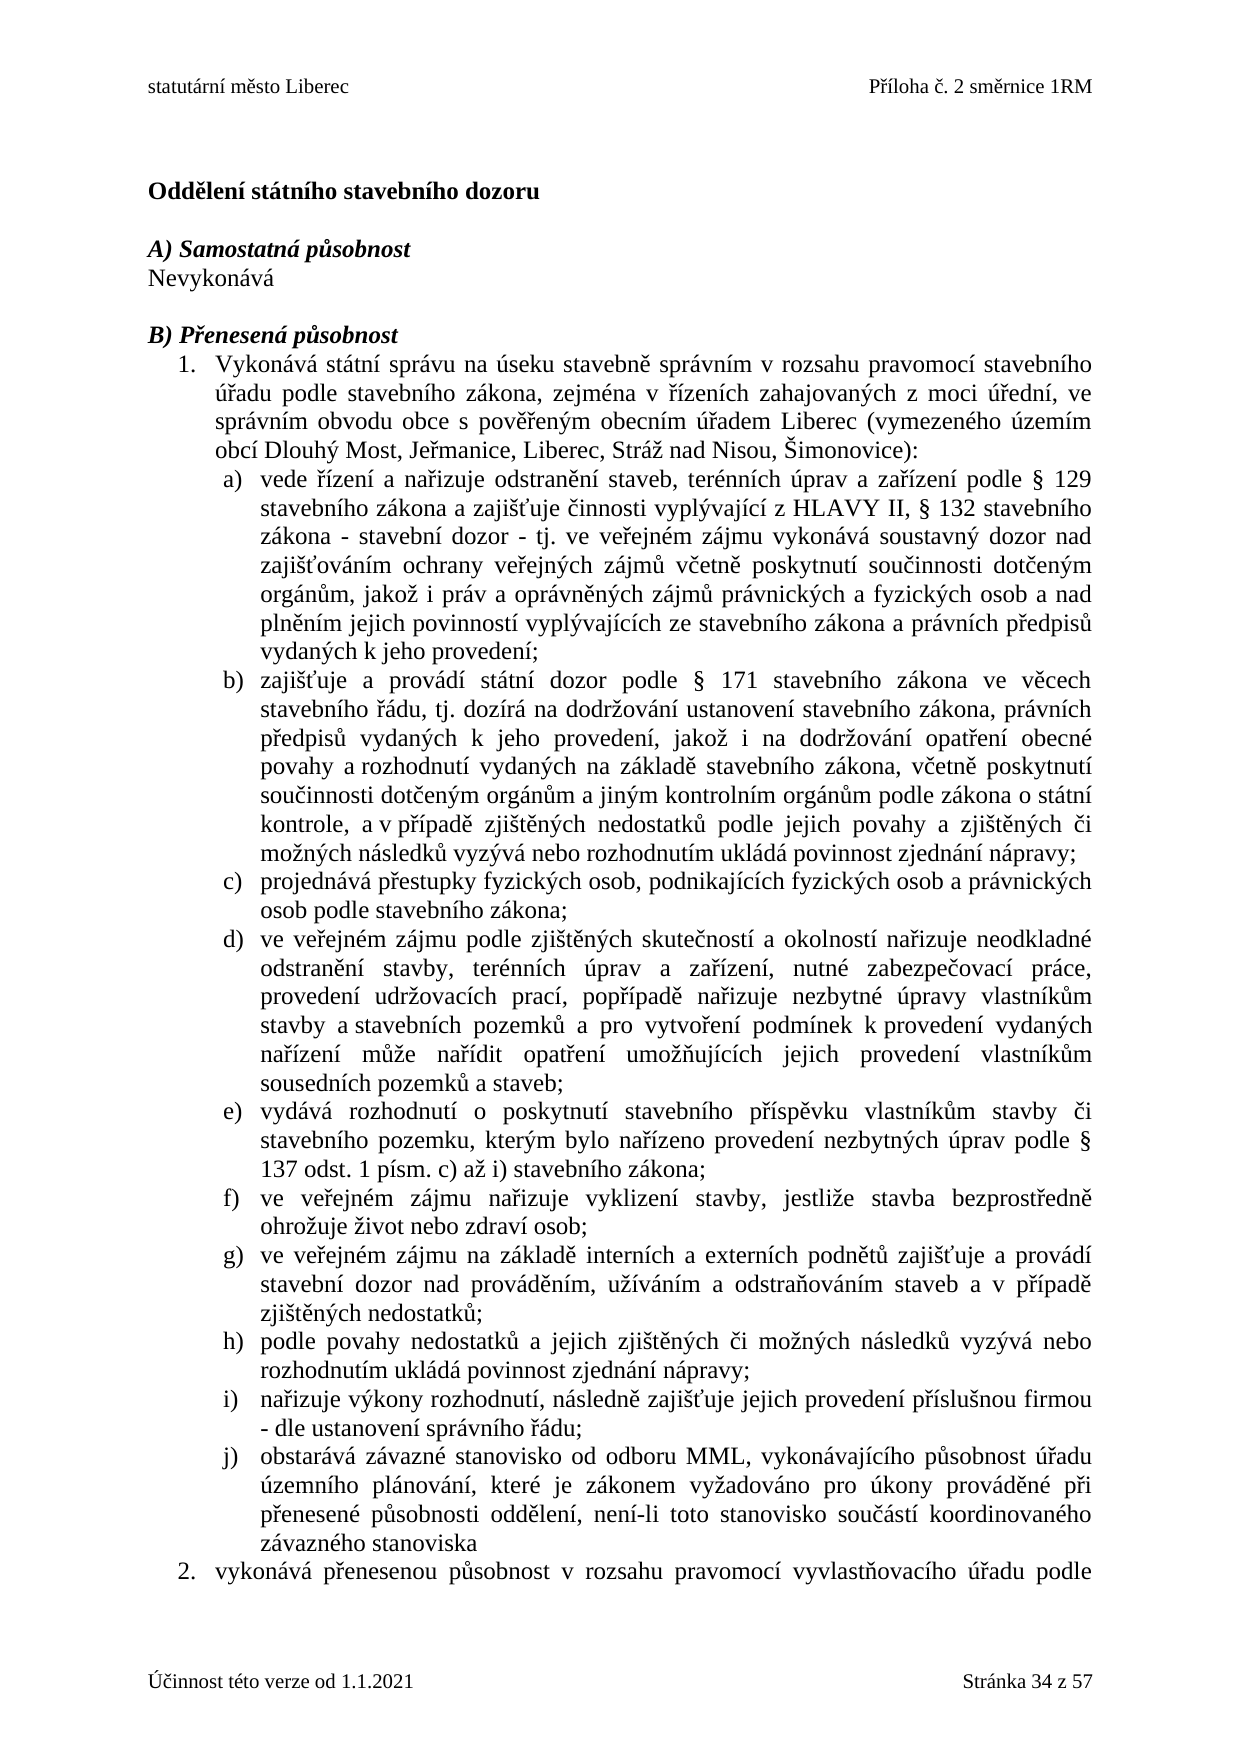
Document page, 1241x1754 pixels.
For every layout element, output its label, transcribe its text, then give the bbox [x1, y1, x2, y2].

list vydává rozhodnutí o poskytnutí stavebního příspěvku vlastníkům stavby či stavebního pozemku, kterým bylo nařízeno provedení nezbytných úprav podle § 137 odst. 1 písm. c) až i) stavebního zákona; [223, 1096, 1093, 1183]
list podle povahy nedostatků a jejich zjištěných či možných následků vyzývá nebo rozhodnutím ukládá povinnost zjednání nápravy; [223, 1326, 1093, 1384]
text Oddělení státního stavebního dozoru [148, 176, 1093, 205]
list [177, 1556, 1093, 1585]
list ve veřejném zájmu podle zjištěných skutečností a okolností nařizuje neodkladné odstranění stavby, terénních úprav a zařízení, nutné zabezpečovací práce, provedení udržovacích prací, popřípadě nařizuje nezbytné úpravy vlastníkům stavby a stavebních pozemků a pro vytvoření podmínek k provedení vydaných nařízení může nařídit opatření umožňujících jejich provedení vlastníkům sousedních pozemků a staveb; [223, 924, 1093, 1096]
list ve veřejném zájmu nařizuje vyklizení stavby, jestliže stavba bezprostředně ohrožuje život nebo zdraví osob; [223, 1183, 1093, 1240]
list projednává přestupky fyzických osob, podnikajících fyzických osob a právnických osob podle stavebního zákona; [223, 866, 1093, 924]
list obstarává závazné stanovisko od odboru MML, vykonávajícího působnost úřadu územního plánování, které je zákonem vyžadováno pro úkony prováděné při přenesené působnosti oddělení, není-li toto stanovisko součástí koordinovaného závazného stanoviska [223, 1441, 1093, 1556]
list Vykonává státní správu na úseku stavebně správním v rozsahu pravomocí stavebního úřadu podle stavebního zákona, zejména v řízeních zahajovaných z moci úřední, ve správním obvodu obce s pověřeným obecním úřadem Liberec (vymezeného územím obcí Dlouhý Most, Jeřmanice, Liberec, Stráž nad Nisou, Šimonovice): [177, 349, 1093, 464]
list nařizuje výkony rozhodnutí, následně zajišťuje jejich provedení příslušnou firmou - dle ustanovení správního řádu; [223, 1384, 1093, 1441]
text B) Přenesená působnost [148, 320, 1093, 349]
text A) Samostatná působnost [148, 234, 1093, 263]
list ve veřejném zájmu na základě interních a externích podnětů zajišťuje a provádí stavební dozor nad prováděním, užíváním a odstraňováním staveb a v případě zjištěných nedostatků; [223, 1240, 1093, 1326]
list zajišťuje a provádí státní dozor podle § 171 stavebního zákona ve věcech stavebního řádu, tj. dozírá na dodržování ustanovení stavebního zákona, právních předpisů vydaných k jeho provedení, jakož i na dodržování opatření obecné povahy a rozhodnutí vydaných na základě stavebního zákona, včetně poskytnutí součinnosti dotčeným orgánům a jiným kontrolním orgánům podle zákona o státní kontrole, a v případě zjištěných nedostatků podle jejich povahy a zjištěných či možných následků vyzývá nebo rozhodnutím ukládá povinnost zjednání nápravy; [223, 665, 1093, 866]
list vede řízení a nařizuje odstranění staveb, terénních úprav a zařízení podle § 129 stavebního zákona a zajišťuje činnosti vyplývající z HLAVY II, § 132 stavebního zákona - stavební dozor - tj. ve veřejném zájmu vykonává soustavný dozor nad zajišťováním ochrany veřejných zájmů včetně poskytnutí součinnosti dotčeným orgánům, jakož i práv a oprávněných zájmů právnických a fyzických osob a nad plněním jejich povinností vyplývajících ze stavebního zákona a právních předpisů vydaných k jeho provedení; [223, 464, 1093, 665]
text Nevykonává [148, 263, 1093, 291]
